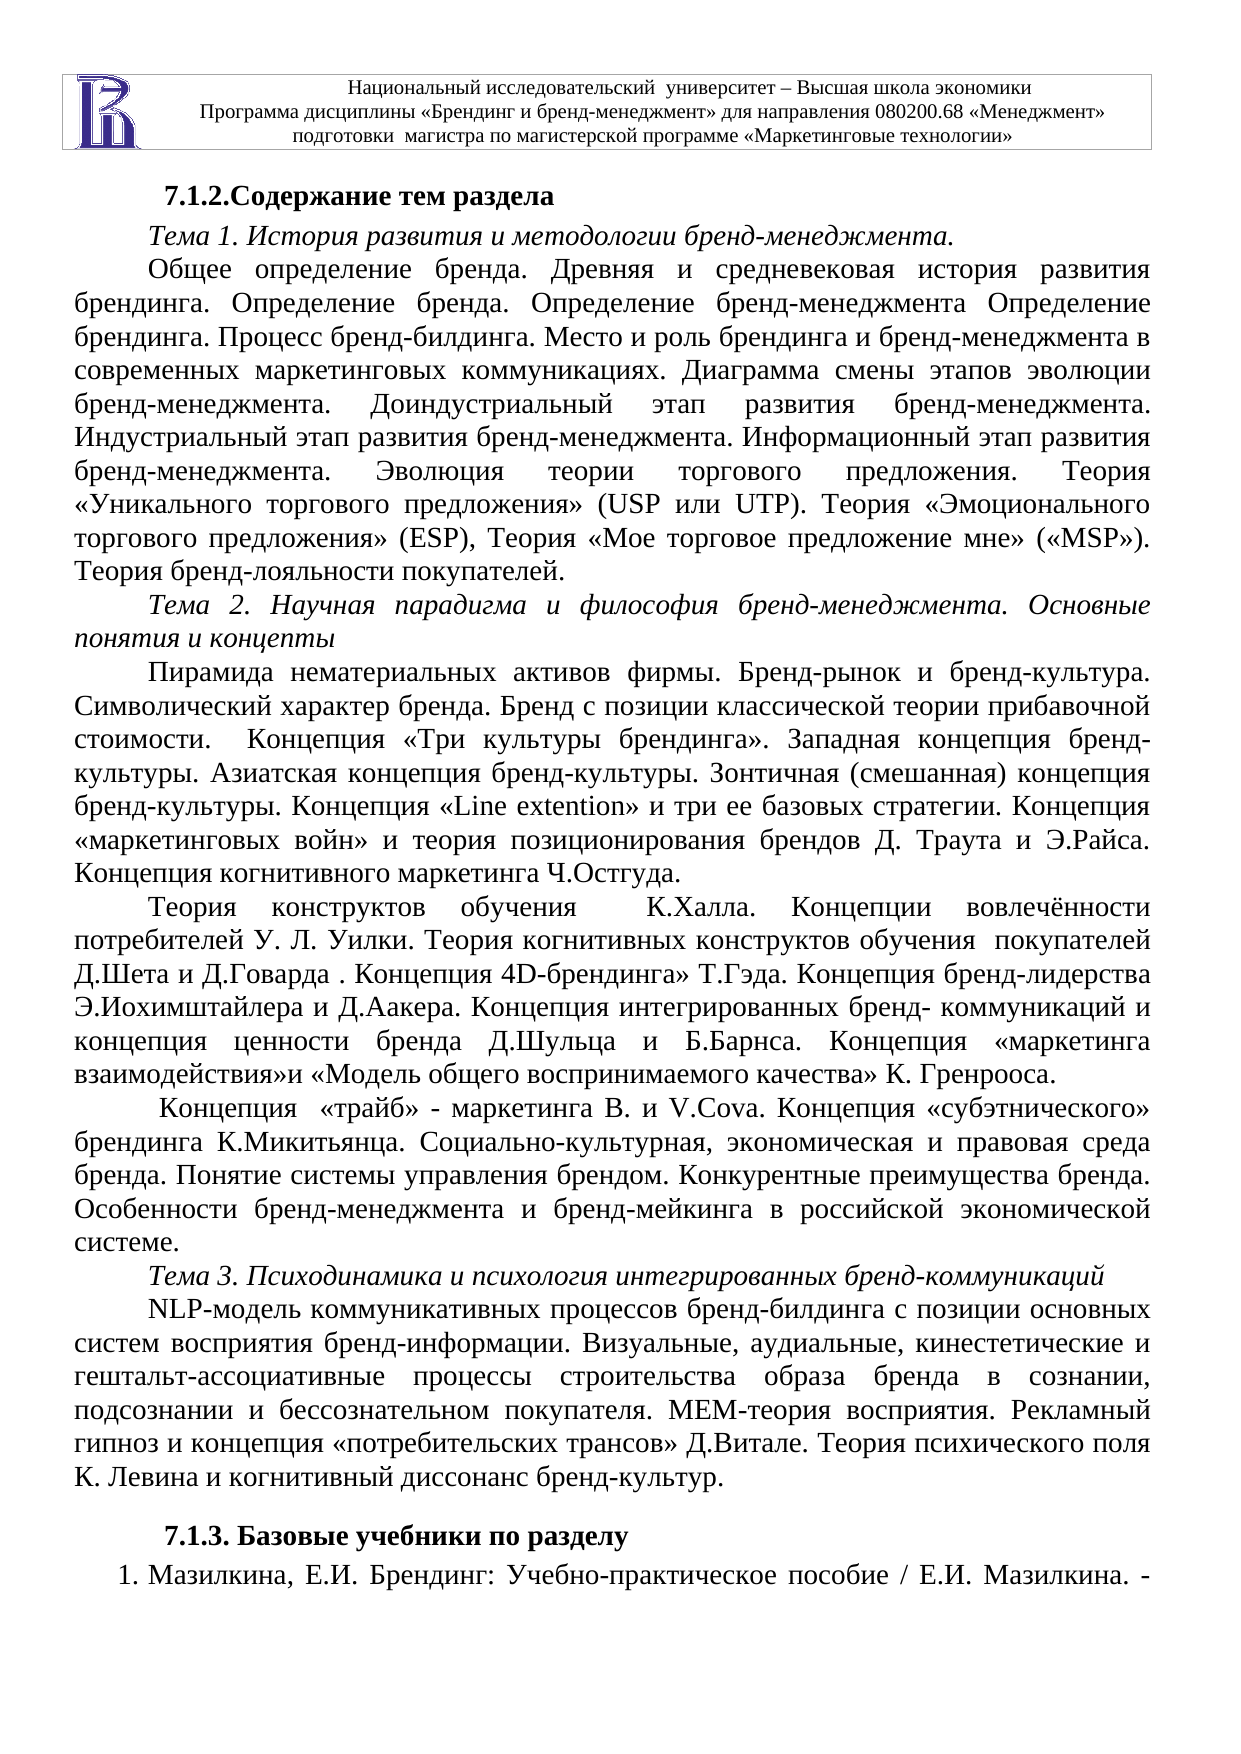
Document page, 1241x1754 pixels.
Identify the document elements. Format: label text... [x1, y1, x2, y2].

text Общее определение бренда. Древняя и средневековая история развития брендинга. Определение бренда. Определение бренд-менеджмента Определение брендинга. Процесс бренд-билдинга. Место и роль брендинга и бренд-менеджмента в современных маркетинговых коммуникациях. Диаграмма смены этапов эволюции бренд-менеджмента. Доиндустриальный этап развития бренд-менеджмента. Индустриальный этап развития бренд-менеджмента. Информационный этап развития бренд-менеджмента. Эволюция теории торгового предложения. Теория «Уникального торгового предложения» (USP или UTP). Теория «Эмоционального торгового предложения» (ESP), Теория «Мое торговое предложение мне» («MSP»). Теория бренд-лояльности покупателей. [74, 252, 1152, 587]
text Тема 1. История развития и методологии бренд-менеджмента. [74, 218, 1152, 252]
text Теория конструктов обучения К.Халла. Концепции вовлечённости потребителей У. Л. Уилки. Теория когнитивных конструктов обучения покупателей Д.Шета и Д.Говарда . Концепция 4D-брендинга» Т.Гэда. Концепция бренд-лидерства Э.Иохимштайлера и Д.Аакера. Концепция интегрированных бренд- коммуникаций и концепция ценности бренда Д.Шульца и Б.Барнса. Концепция «маркетинга взаимодействия»и «Модель общего воспринимаемого качества» К. Гренрооса. [74, 889, 1152, 1090]
picture [73, 74, 142, 149]
text NLP-модель коммуникативных процессов бренд-билдинга с позиции основных систем восприятия бренд-информации. Визуальные, аудиальные, кинестетические и гештальт-ассоциативные процессы строительства образа бренда в сознании, подсознании и бессознательном покупателя. МЕМ-теория восприятия. Рекламный гипноз и концепция «потребительских трансов» Д.Витале. Теория психического поля К. Левина и когнитивный диссонанс бренд-культур. [74, 1291, 1152, 1493]
list Мазилкина, Е.И. Брендинг: Учебно-практическое пособие / Е.И. Мазилкина. - М.: «Дашков и К», 2009. - 224 c. Гл.1-2. [117, 1557, 1152, 1591]
text Тема 3. Психодинамика и психология интегрированных бренд-коммуникаций [74, 1258, 1152, 1291]
text Тема 2. Научная парадигма и философия бренд-менеджмента. Основные понятия и концепты [74, 587, 1152, 654]
subtitle 7.1.2.Содержание тем раздела [164, 178, 1152, 212]
text Пирамида нематериальных активов фирмы. Бренд-рынок и бренд-культура. Символический характер бренда. Бренд с позиции классической теории прибавочной стоимости. Концепция «Три культуры брендинга». Западная концепция бренд-культуры. Азиатская концепция бренд-культуры. Зонтичная (смешанная) концепция бренд-культуры. Концепция «Line extention» и три ее базовых стратегии. Концепция «маркетинговых войн» и теория позиционирования брендов Д. Траута и Э.Райса. Концепция когнитивного маркетинга Ч.Остгуда. [74, 654, 1152, 889]
text Концепция «трайб» - маркетинга B. и V.Cova. Концепция «субэтнического» брендинга К.Микитьянца. Социально-культурная, экономическая и правовая среда бренда. Понятие системы управления брендом. Конкурентные преимущества бренда. Особенности бренд-менеджмента и бренд-мейкинга в российской экономической системе. [74, 1090, 1152, 1258]
subtitle 7.1.3. Базовые учебники по разделу [164, 1518, 1152, 1551]
